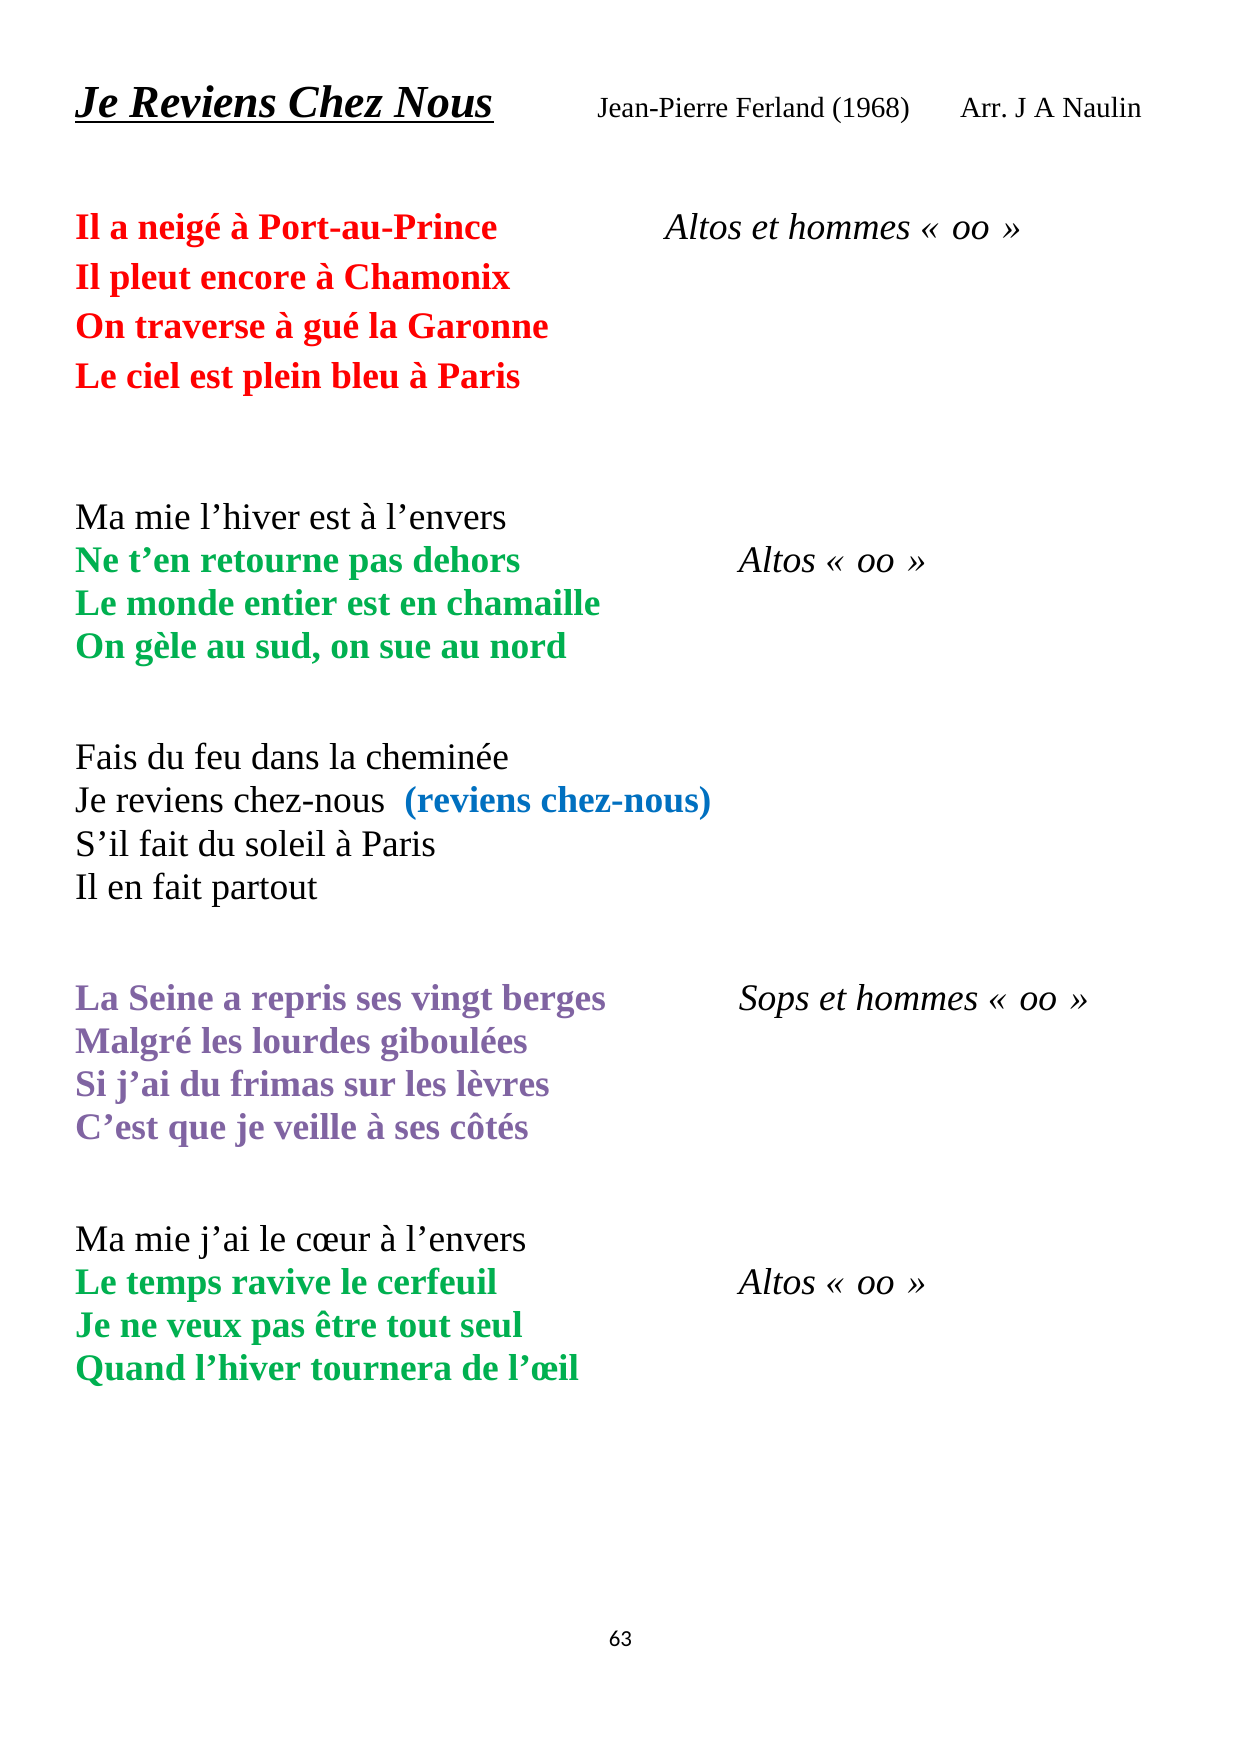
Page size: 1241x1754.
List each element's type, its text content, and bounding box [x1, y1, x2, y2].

text Il a neigé à Port-au-Prince Altos et hommes « oo » Il pleut encore à Chamonix On traverse à gué la Garonne Le ciel est plein bleu à Paris [75, 204, 1165, 396]
text La Seine a repris ses vingt berges Sops et hommes « oo » Malgré les lourdes giboulées Si j’ai du frimas sur les lèvres C’est que je veille à ses côtés [75, 975, 1165, 1148]
text Ma mie j’ai le cœur à l’envers Le temps ravive le cerfeuil Altos « oo » Je ne veux pas être tout seul Quand l’hiver tournera de l’œil [75, 1216, 1165, 1388]
text Ma mie l’hiver est à l’envers Ne t’en retourne pas dehors Altos « oo » Le monde entier est en chamaille On gèle au sud, on sue au nord [75, 494, 1165, 667]
subtitle Je Reviens Chez Nous Jean-Pierre Ferland (1968) Arr. J A Naulin [75, 75, 1165, 128]
text Fais du feu dans la cheminée Je reviens chez-nous (reviens chez-nous) S’il fait du soleil à Paris Il en fait partout [75, 735, 1165, 907]
